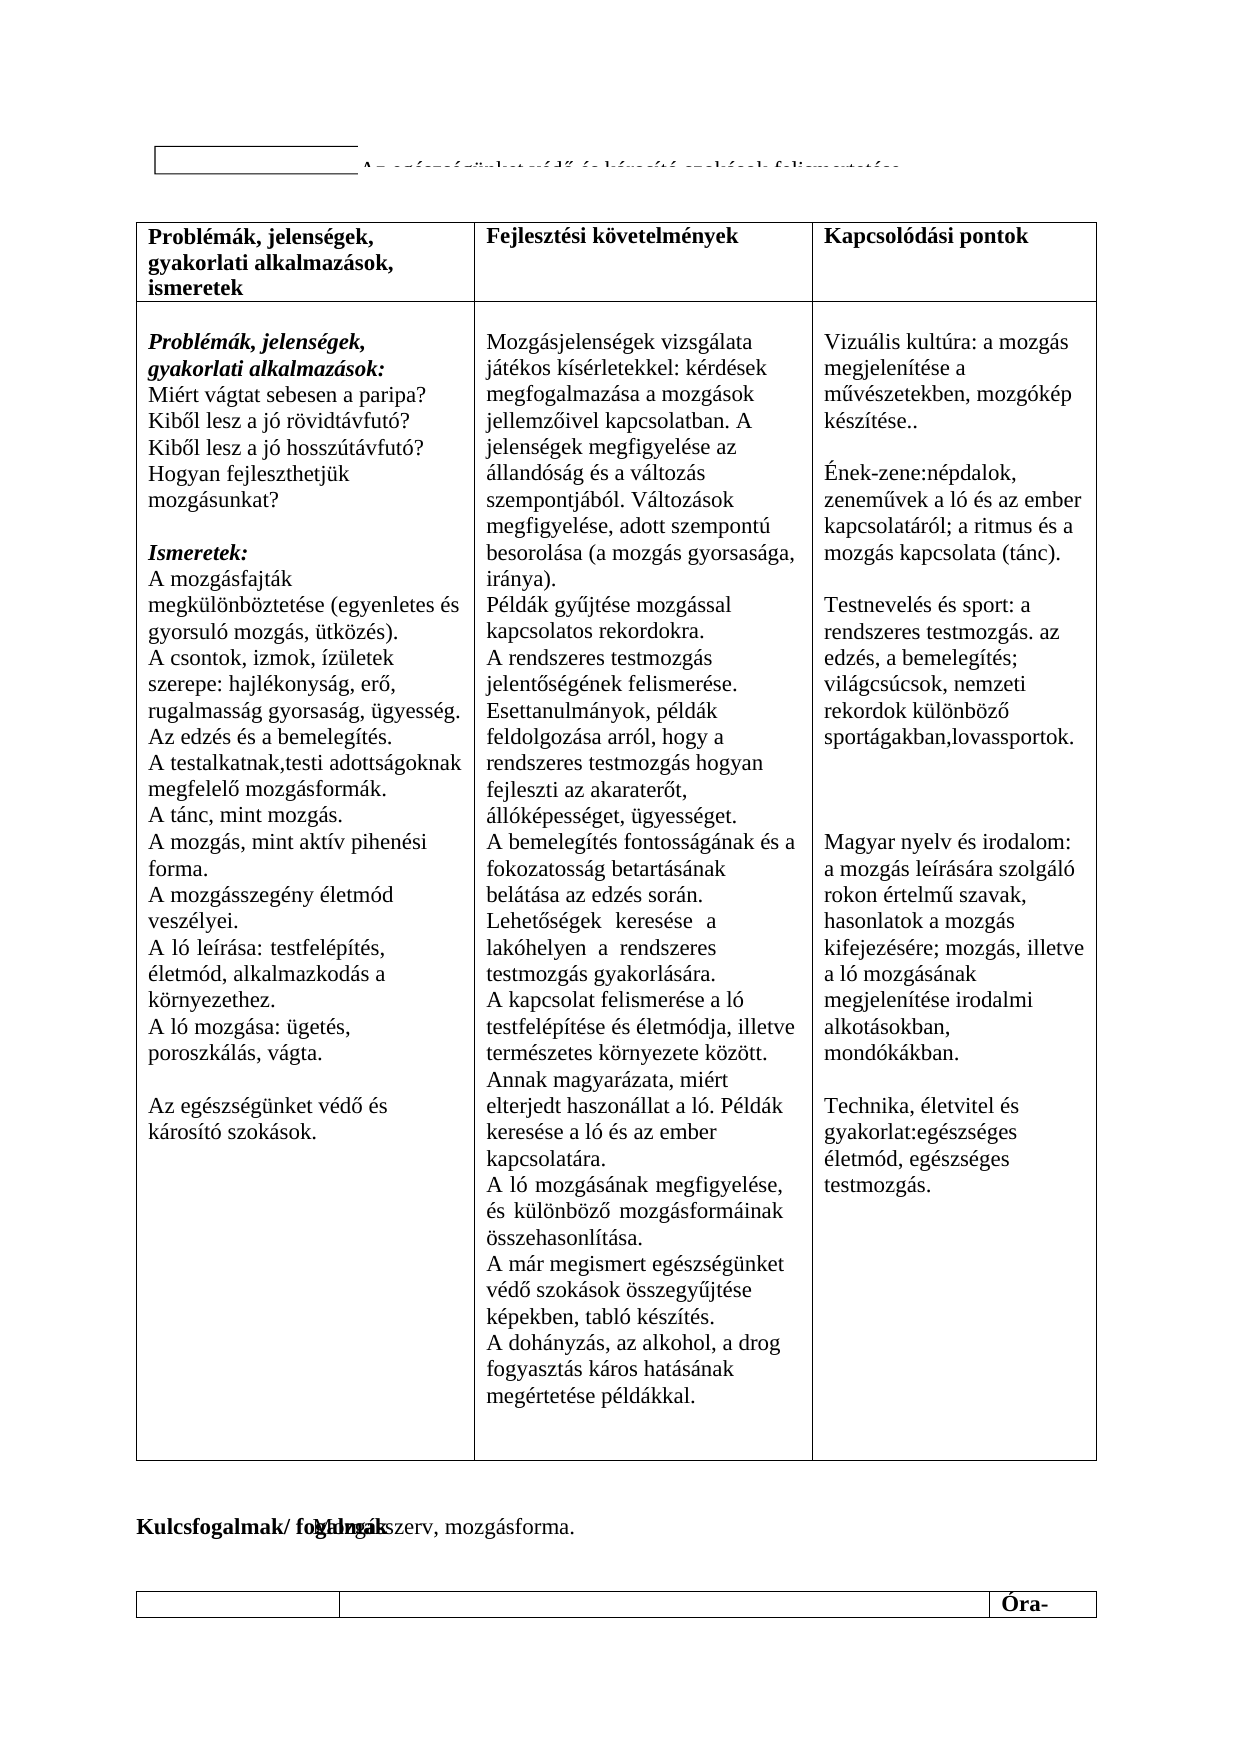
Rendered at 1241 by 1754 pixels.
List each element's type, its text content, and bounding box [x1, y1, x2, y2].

table_cell Problémák, jelenségek, gyakorlati alkalmazások: Miért vágtat sebesen a paripa? Kiből lesz a jó rövidtávfutó? Kiből lesz a jó hosszútávfutó? Hogyan fejleszthetjük mozgásunkat? Ismeretek: A mozgásfajták megkülönböztetése (egyenletes és gyorsuló mozgás, ütközés). A csontok, izmok, ízületek szerepe: hajlékonyság, erő, rugalmasság gyorsaság, ügyesség. Az edzés és a bemelegítés. A testalkatnak,testi adottságoknak megfelelő mozgásformák. A tánc, mint mozgás. A mozgás, mint aktív pihenési forma. A mozgásszegény életmód veszélyei. A ló leírása: testfelépítés, életmód, alkalmazkodás a környezethez. A ló mozgása: ügetés, poroszkálás, vágta. Az egészségünket védő és károsító szokások. [137, 302, 474, 1460]
table_cell Vizuális kultúra: a mozgás megjelenítése a művészetekben, mozgókép készítése.. Ének-zene:népdalok, zeneművek a ló és az ember kapcsolatáról; a ritmus és a mozgás kapcsolata (tánc). Testnevelés és sport: a rendszeres testmozgás. az edzés, a bemelegítés; világcsúcsok, nemzeti rekordok különböző sportágakban,lovassportok. Magyar nyelv és irodalom: a mozgás leírására szolgáló rokon értelmű szavak, hasonlatok a mozgás kifejezésére; mozgás, illetve a ló mozgásának megjelenítése irodalmi alkotásokban, mondókákban. Technika, életvitel és gyakorlat:egészséges életmód, egészséges testmozgás. [813, 302, 1096, 1460]
table_cell Mozgásjelenségek vizsgálata játékos kísérletekkel: kérdések megfogalmazása a mozgások jellemzőivel kapcsolatban. A jelenségek megfigyelése az állandóság és a változás szempontjából. Változások megfigyelése, adott szempontú besorolása (a mozgás gyorsasága, iránya). Példák gyűjtése mozgással kapcsolatos rekordokra. A rendszeres testmozgás jelentőségének felismerése. Esettanulmányok, példák feldolgozása arról, hogy a rendszeres testmozgás hogyan fejleszti az akaraterőt, állóképességet, ügyességet. A bemelegítés fontosságának és a fokozatosság betartásának belátása az edzés során. Lehetőségek keresése a lakóhelyen a rendszeres testmozgás gyakorlására. A kapcsolat felismerése a ló testfelépítése és életmódja, illetve természetes környezete között. Annak magyarázata, miért elterjedt haszonállat a ló. Példák keresése a ló és az ember kapcsolatára. A ló mozgásának megfigyelése, és különböző mozgásformáinak összehasonlítása. A már megismert egészségünket védő szokások összegyűjtése képekben, tabló készítés. A dohányzás, az alkohol, a drog fogyasztás káros hatásának megértetése példákkal. [475, 302, 812, 1460]
table_header [137, 1592, 339, 1617]
table_header Problémák, jelenségek, gyakorlati alkalmazások, ismeretek [137, 223, 474, 301]
table_header Óra- [990, 1592, 1096, 1617]
table_header [340, 1592, 989, 1617]
table_header Fejlesztési követelmények [475, 223, 812, 301]
table_header Kapcsolódási pontok [813, 223, 1096, 301]
